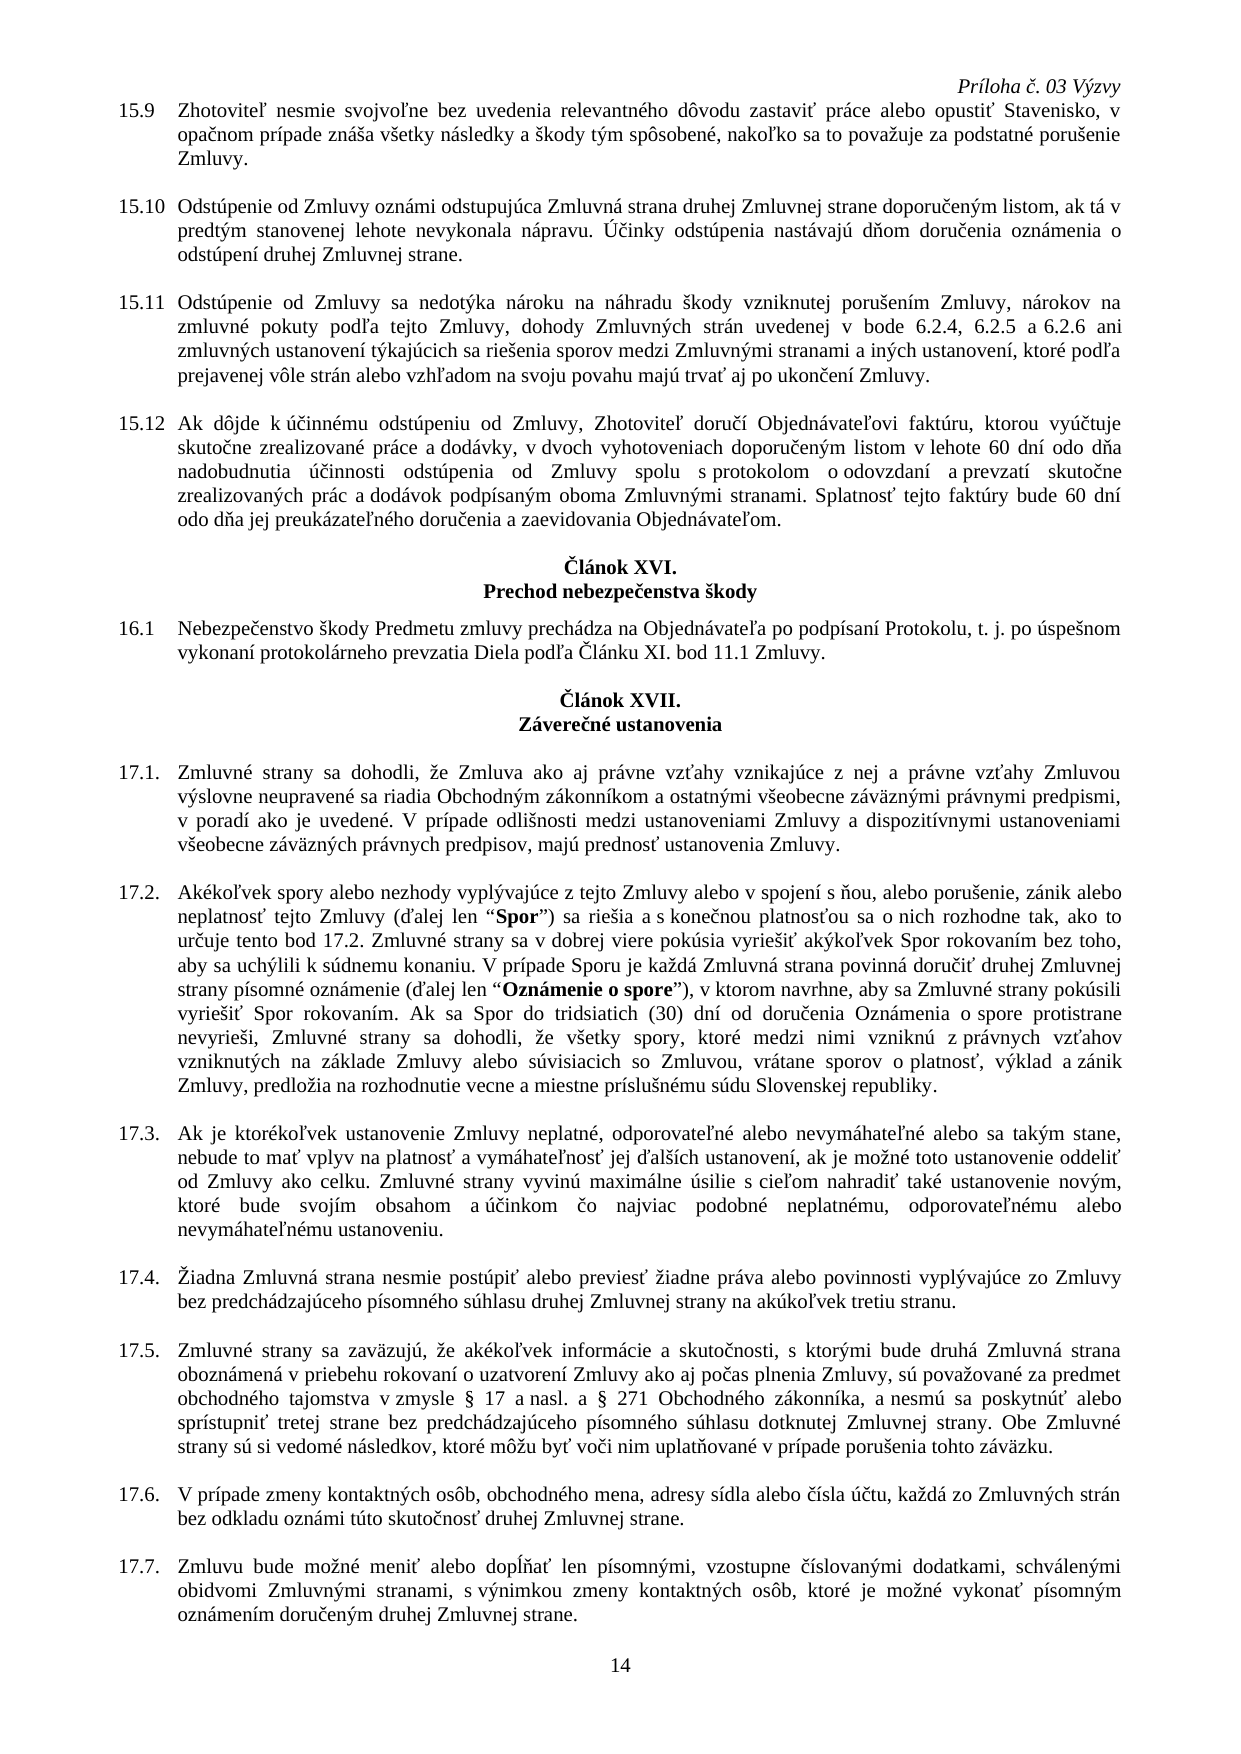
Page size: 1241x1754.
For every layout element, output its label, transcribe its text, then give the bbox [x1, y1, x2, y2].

text Záverečné ustanovenia [118, 712, 1122, 736]
text Prechod nebezpečenstva škody [118, 579, 1122, 603]
list Zmluvné strany sa dohodli, že Zmluva ako aj právne vzťahy vznikajúce z nej a právne vzťahy Zmluvou výslovne neupravené sa riadia Obchodným zákonníkom a ostatnými všeobecne záväznými právnymi predpismi, v poradí ako je uvedené. V prípade odlišnosti medzi ustanoveniami Zmluvy a dispozitívnymi ustanoveniami všeobecne záväzných právnych predpisov, majú prednosť ustanovenia Zmluvy. [118, 760, 1122, 856]
list Ak je ktorékoľvek ustanovenie Zmluvy neplatné, odporovateľné alebo nevymáhateľné alebo sa takým stane, nebude to mať vplyv na platnosť a vymáhateľnosť jej ďalších ustanovení, ak je možné toto ustanovenie oddeliť od Zmluvy ako celku. Zmluvné strany vyvinú maximálne úsilie s cieľom nahradiť také ustanovenie novým, ktoré bude svojím obsahom a účinkom čo najviac podobné neplatnému, odporovateľnému alebo nevymáhateľnému ustanoveniu. [118, 1121, 1122, 1241]
list Zhotoviteľ nesmie svojvoľne bez uvedenia relevantného dôvodu zastaviť práce alebo opustiť Stavenisko, v opačnom prípade znáša všetky následky a škody tým spôsobené, nakoľko sa to považuje za podstatné porušenie Zmluvy. [118, 98, 1122, 170]
list Akékoľvek spory alebo nezhody vyplývajúce z tejto Zmluvy alebo v spojení s ňou, alebo porušenie, zánik alebo neplatnosť tejto Zmluvy (ďalej len “Spor”) sa riešia a s konečnou platnosťou sa o nich rozhodne tak, ako to určuje tento bod 17.2. Zmluvné strany sa v dobrej viere pokúsia vyriešiť akýkoľvek Spor rokovaním bez toho, aby sa uchýlili k súdnemu konaniu. V prípade Sporu je každá Zmluvná strana povinná doručiť druhej Zmluvnej strany písomné oznámenie (ďalej len “Oznámenie o spore”), v ktorom navrhne, aby sa Zmluvné strany pokúsili vyriešiť Spor rokovaním. Ak sa Spor do tridsiatich (30) dní od doručenia Oznámenia o spore protistrane nevyrieši, Zmluvné strany sa dohodli, že všetky spory, ktoré medzi nimi vzniknú z právnych vzťahov vzniknutých na základe Zmluvy alebo súvisiacich so Zmluvou, vrátane sporov o platnosť, výklad a zánik Zmluvy, predložia na rozhodnutie vecne a miestne príslušnému súdu Slovenskej republiky. [118, 880, 1122, 1097]
list Nebezpečenstvo škody Predmetu zmluvy prechádza na Objednávateľa po podpísaní Protokolu, t. j. po úspešnom vykonaní protokolárneho prevzatia Diela podľa Článku XI. bod 11.1 Zmluvy. [118, 616, 1122, 664]
list Odstúpenie od Zmluvy oznámi odstupujúca Zmluvná strana druhej Zmluvnej strane doporučeným listom, ak tá v predtým stanovenej lehote nevykonala nápravu. Účinky odstúpenia nastávajú dňom doručenia oznámenia o odstúpení druhej Zmluvnej strane. [118, 194, 1122, 266]
list Žiadna Zmluvná strana nesmie postúpiť alebo previesť žiadne práva alebo povinnosti vyplývajúce zo Zmluvy bez predchádzajúceho písomného súhlasu druhej Zmluvnej strany na akúkoľvek tretiu stranu. [118, 1265, 1122, 1313]
list Odstúpenie od Zmluvy sa nedotýka nároku na náhradu škody vzniknutej porušením Zmluvy, nárokov na zmluvné pokuty podľa tejto Zmluvy, dohody Zmluvných strán uvedenej v bode 6.2.4, 6.2.5 a 6.2.6 ani zmluvných ustanovení týkajúcich sa riešenia sporov medzi Zmluvnými stranami a iných ustanovení, ktoré podľa prejavenej vôle strán alebo vzhľadom na svoju povahu majú trvať aj po ukončení Zmluvy. [118, 290, 1122, 387]
list Zmluvu bude možné meniť alebo dopĺňať len písomnými, vzostupne číslovanými dodatkami, schválenými obidvomi Zmluvnými stranami, s výnimkou zmeny kontaktných osôb, ktoré je možné vykonať písomným oznámením doručeným druhej Zmluvnej strane. [118, 1554, 1122, 1626]
list Ak dôjde k účinnému odstúpeniu od Zmluvy, Zhotoviteľ doručí Objednávateľovi faktúru, ktorou vyúčtuje skutočne zrealizované práce a dodávky, v dvoch vyhotoveniach doporučeným listom v lehote 60 dní odo dňa nadobudnutia účinnosti odstúpenia od Zmluvy spolu s protokolom o odovzdaní a prevzatí skutočne zrealizovaných prác a dodávok podpísaným oboma Zmluvnými stranami. Splatnosť tejto faktúry bude 60 dní odo dňa jej preukázateľného doručenia a zaevidovania Objednávateľom. [118, 411, 1122, 531]
text Článok XVI. [118, 555, 1122, 579]
text Článok XVII. [118, 688, 1122, 712]
list V prípade zmeny kontaktných osôb, obchodného mena, adresy sídla alebo čísla účtu, každá zo Zmluvných strán bez odkladu oznámi túto skutočnosť druhej Zmluvnej strane. [118, 1482, 1122, 1530]
list Zmluvné strany sa zaväzujú, že akékoľvek informácie a skutočnosti, s ktorými bude druhá Zmluvná strana oboznámená v priebehu rokovaní o uzatvorení Zmluvy ako aj počas plnenia Zmluvy, sú považované za predmet obchodného tajomstva v zmysle § 17 a nasl. a § 271 Obchodného zákonníka, a nesmú sa poskytnúť alebo sprístupniť tretej strane bez predchádzajúceho písomného súhlasu dotknutej Zmluvnej strany. Obe Zmluvné strany sú si vedomé následkov, ktoré môžu byť voči nim uplatňované v prípade porušenia tohto záväzku. [118, 1337, 1122, 1458]
